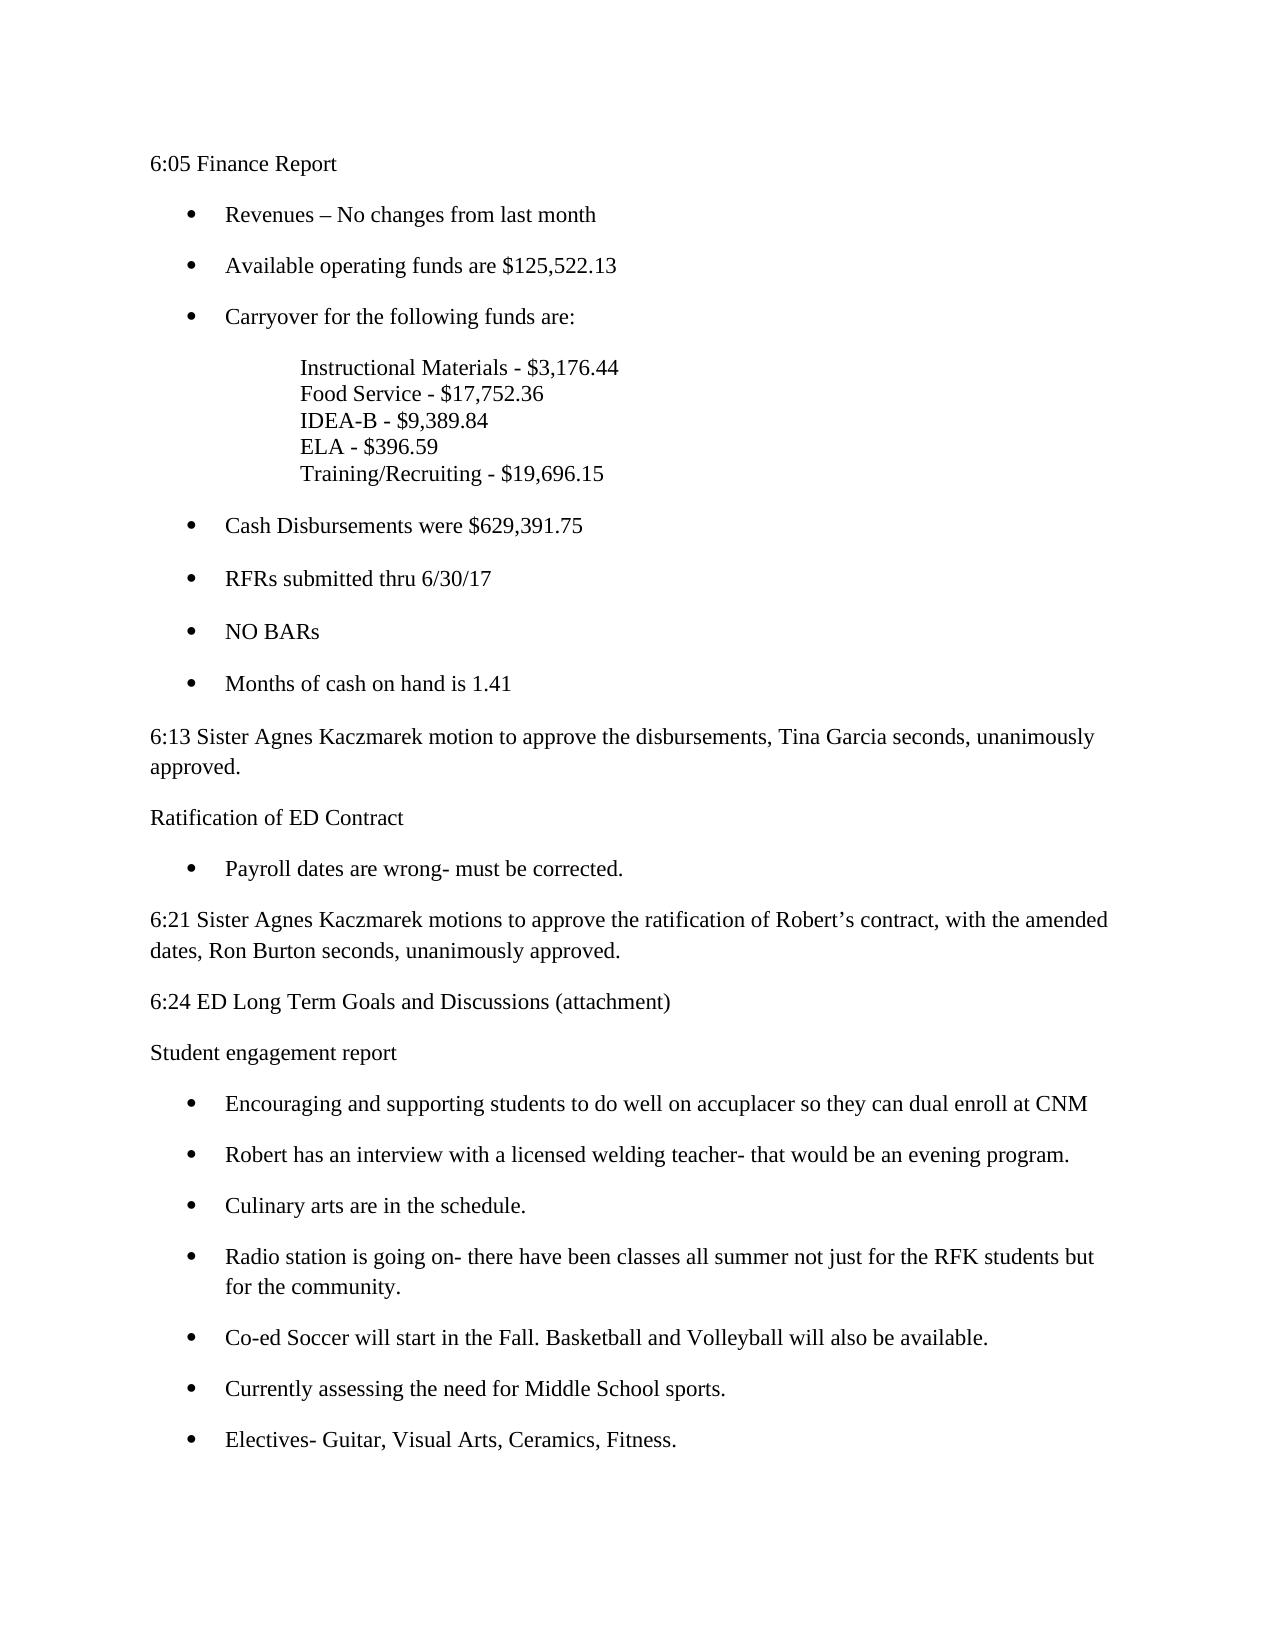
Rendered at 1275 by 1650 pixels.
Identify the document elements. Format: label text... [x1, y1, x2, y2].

text 6:05 Finance Report [150, 150, 1125, 176]
list Carryover for the following funds are: [187, 303, 1125, 329]
text Training/Recruiting - $19,696.15 [300, 459, 1125, 486]
list Radio station is going on- there have been classes all summer not just for the RFK students but for the community. [187, 1243, 1125, 1299]
text 6:13 Sister Agnes Kaczmarek motion to approve the disbursements, Tina Garcia seconds, unanimously approved. [150, 723, 1125, 780]
text ELA - $396.59 [300, 433, 1125, 459]
list Revenues – No changes from last month [187, 201, 1125, 227]
list Culinary arts are in the schedule. [187, 1192, 1125, 1218]
list Payroll dates are wrong- must be corrected. [187, 855, 1125, 882]
text 6:21 Sister Agnes Kaczmarek motions to approve the ratification of Robert’s contract, with the amended dates, Ron Burton seconds, unanimously approved. [150, 906, 1125, 963]
list Months of cash on hand is 1.41 [187, 670, 1125, 697]
list RFRs submitted thru 6/30/17 [187, 565, 1125, 591]
list NO BARs [187, 618, 1125, 644]
text Instructional Materials - $3,176.44 [300, 354, 1125, 381]
text Student engagement report [150, 1039, 1125, 1065]
text Ratification of ED Contract [150, 804, 1125, 831]
list Robert has an interview with a licensed welding teacher- that would be an evening program. [187, 1141, 1125, 1167]
list Currently assessing the need for Middle School sports. [187, 1375, 1125, 1402]
text Food Service - $17,752.36 [300, 381, 1125, 407]
list Encouraging and supporting students to do well on accuplacer so they can dual enroll at CNM [187, 1090, 1125, 1116]
text 6:24 ED Long Term Goals and Discussions (attachment) [150, 988, 1125, 1014]
list Cash Disbursements were $629,391.75 [187, 512, 1125, 539]
list Electives- Guitar, Visual Arts, Ceramics, Fitness. [187, 1426, 1125, 1453]
list Co-ed Soccer will start in the Fall. Basketball and Volleyball will also be available. [187, 1324, 1125, 1351]
text IDEA-B - $9,389.84 [300, 407, 1125, 433]
list Available operating funds are $125,522.13 [187, 252, 1125, 278]
